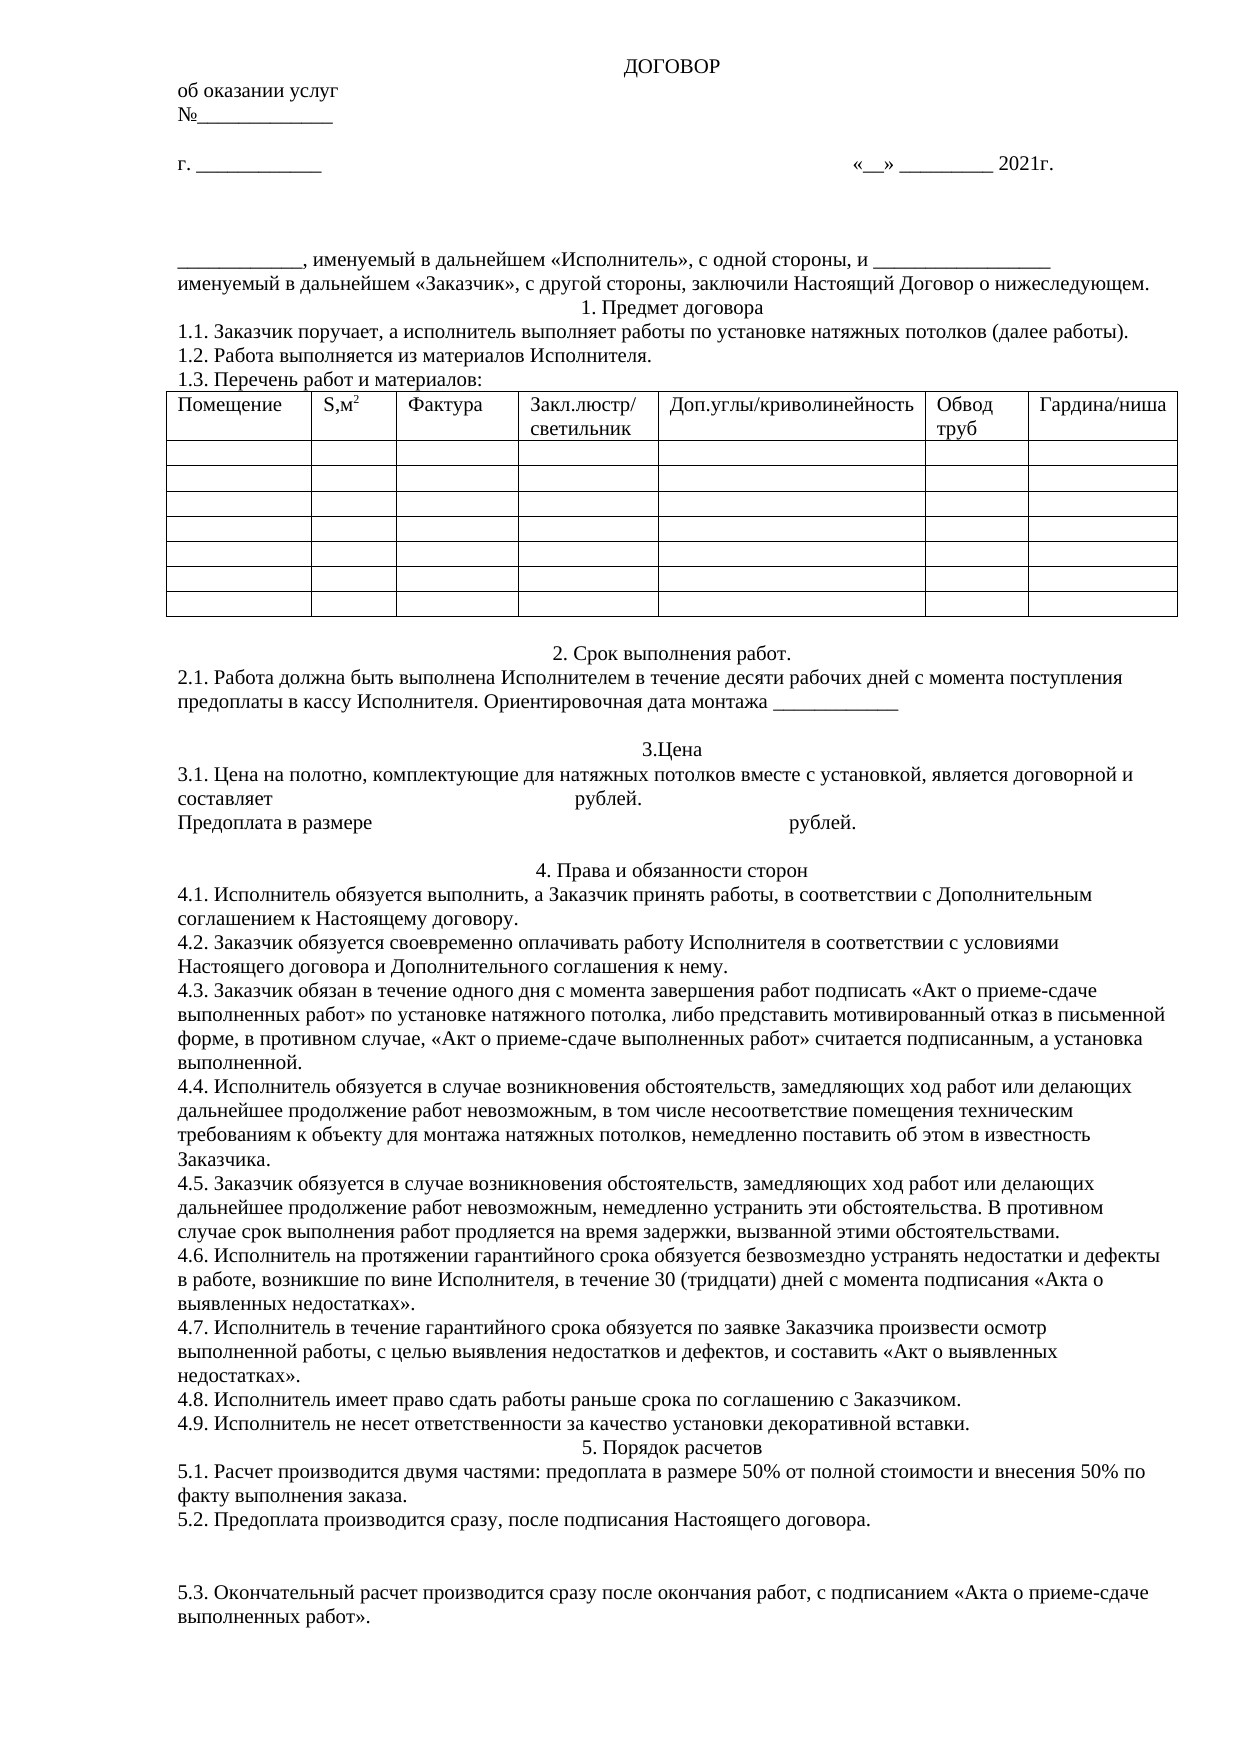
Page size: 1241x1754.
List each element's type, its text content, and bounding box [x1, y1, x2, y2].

table_cell [519, 542, 658, 566]
table_cell [312, 492, 396, 516]
table_cell [397, 492, 518, 516]
table_cell [312, 517, 396, 541]
table_header Фактура [397, 392, 518, 440]
table_cell [167, 492, 311, 516]
table_cell [659, 592, 925, 616]
table_cell [659, 466, 925, 491]
text 4.6. Исполнитель на протяжении гарантийного срока обязуется безвозмездно устранять недостатки и дефекты в работе, возникшие по вине Исполнителя, в течение 30 (тридцати) дней с момента подписания «Акта о выявленных недостатках». [177, 1243, 1167, 1315]
table_cell [926, 466, 1028, 491]
table_cell [397, 592, 518, 616]
table_cell [519, 567, 658, 591]
table_cell [397, 441, 518, 465]
table_cell [167, 441, 311, 465]
text 5. Порядок расчетов [177, 1435, 1167, 1459]
table_cell [926, 492, 1028, 516]
table_cell [1029, 567, 1177, 591]
table_cell [397, 542, 518, 566]
table_cell [926, 517, 1028, 541]
table_header Обвод труб [926, 392, 1028, 440]
text 4. Права и обязанности сторон [177, 858, 1167, 882]
text 4.5. Заказчик обязуется в случае возникновения обстоятельств, замедляющих ход работ или делающих дальнейшее продолжение работ невозможным, немедленно устранить эти обстоятельства. В противном случае срок выполнения работ продляется на время задержки, вызванной этими обстоятельствами. [177, 1171, 1167, 1243]
text 1. Предмет договора [177, 295, 1167, 319]
text 5.1. Расчет производится двумя частями: предоплата в размере 50% от полной стоимости и внесения 50% по факту выполнения заказа. [177, 1459, 1167, 1507]
text 1.3. Перечень работ и материалов: [177, 367, 1167, 391]
text 2.1. Работа должна быть выполнена Исполнителем в течение десяти рабочих дней с момента поступления предоплаты в кассу Исполнителя. Ориентировочная дата монтажа ____________ [177, 665, 1167, 713]
text г. ____________ «__» _________ 2021г. [177, 151, 1167, 174]
table_cell [926, 592, 1028, 616]
text №_____________ [177, 102, 1167, 126]
table_cell [659, 441, 925, 465]
text ДОГОВОР [177, 54, 1167, 78]
table_cell [926, 567, 1028, 591]
table_cell [659, 567, 925, 591]
text 4.4. Исполнитель обязуется в случае возникновения обстоятельств, замедляющих ход работ или делающих дальнейшее продолжение работ невозможным, в том числе несоответствие помещения техническим требованиям к объекту для монтажа натяжных потолков, немедленно поставить об этом в известность Заказчика. [177, 1074, 1167, 1171]
text 5.2. Предоплата производится сразу, после подписания Настоящего договора. [177, 1507, 1167, 1531]
table_cell [167, 466, 311, 491]
text 4.7. Исполнитель в течение гарантийного срока обязуется по заявке Заказчика произвести осмотр выполненной работы, с целью выявления недостатков и дефектов, и составить «Акт о выявленных недостатках». [177, 1315, 1167, 1387]
table_header Помещение [167, 392, 311, 440]
text 4.3. Заказчик обязан в течение одного дня с момента завершения работ подписать «Акт о приеме-сдаче выполненных работ» по установке натяжного потолка, либо представить мотивированный отказ в письменной форме, в противном случае, «Акт о приеме-сдаче выполненных работ» считается подписанным, а установка выполненной. [177, 978, 1167, 1074]
table_cell [1029, 542, 1177, 566]
text 2. Срок выполнения работ. [177, 641, 1167, 665]
table_cell [519, 492, 658, 516]
table_cell [519, 517, 658, 541]
table_cell [659, 492, 925, 516]
text 4.1. Исполнитель обязуется выполнить, а Заказчик принять работы, в соответствии с Дополнительным соглашением к Настоящему договору. [177, 882, 1167, 930]
table_cell [397, 517, 518, 541]
text 5.3. Окончательный расчет производится сразу после окончания работ, с подписанием «Акта о приеме-сдаче выполненных работ». [177, 1579, 1167, 1628]
table_cell [312, 542, 396, 566]
table_header Доп.углы/криволинейность [659, 392, 925, 440]
table_cell [659, 517, 925, 541]
table_header S,м2 [312, 392, 396, 440]
table_cell [1029, 592, 1177, 616]
table_cell [519, 441, 658, 465]
table_cell [167, 592, 311, 616]
table_header Гардина/ниша [1029, 392, 1177, 440]
table_cell [167, 567, 311, 591]
text 4.9. Исполнитель не несет ответственности за качество установки декоративной вставки. [177, 1411, 1167, 1435]
text 4.2. Заказчик обязуется своевременно оплачивать работу Исполнителя в соответствии с условиями Настоящего договора и Дополнительного соглашения к нему. [177, 930, 1167, 978]
text 4.8. Исполнитель имеет право сдать работы раньше срока по соглашению с Заказчиком. [177, 1387, 1167, 1411]
table_cell [519, 466, 658, 491]
table_cell [1029, 492, 1177, 516]
table_cell [397, 466, 518, 491]
text именуемый в дальнейшем «Заказчик», с другой стороны, заключили Настоящий Договор о нижеследующем. [177, 271, 1167, 295]
table_cell [519, 592, 658, 616]
text 3.1. Цена на полотно, комплектующие для натяжных потолков вместе с установкой, является договорной и составляет рублей. [177, 761, 1167, 809]
table_cell [397, 567, 518, 591]
table_cell [1029, 441, 1177, 465]
text 1.1. Заказчик поручает, а исполнитель выполняет работы по установке натяжных потолков (далее работы). [177, 319, 1167, 343]
table_cell [167, 542, 311, 566]
table_cell [1029, 517, 1177, 541]
text ____________, именуемый в дальнейшем «Исполнитель», с одной стороны, и _________________ [177, 247, 1167, 271]
table_cell [312, 592, 396, 616]
table_header Закл.люстр/ светильник [519, 392, 658, 440]
table_cell [926, 441, 1028, 465]
text 1.2. Работа выполняется из материалов Исполнителя. [177, 343, 1167, 367]
table_cell [312, 567, 396, 591]
text Предоплата в размере рублей. [177, 809, 1167, 834]
text об оказании услуг [177, 78, 1167, 102]
table_cell [926, 542, 1028, 566]
table_cell [659, 542, 925, 566]
table_cell [312, 441, 396, 465]
table_cell [167, 517, 311, 541]
table_cell [312, 466, 396, 491]
text 3.Цена [177, 737, 1167, 761]
table_cell [1029, 466, 1177, 491]
